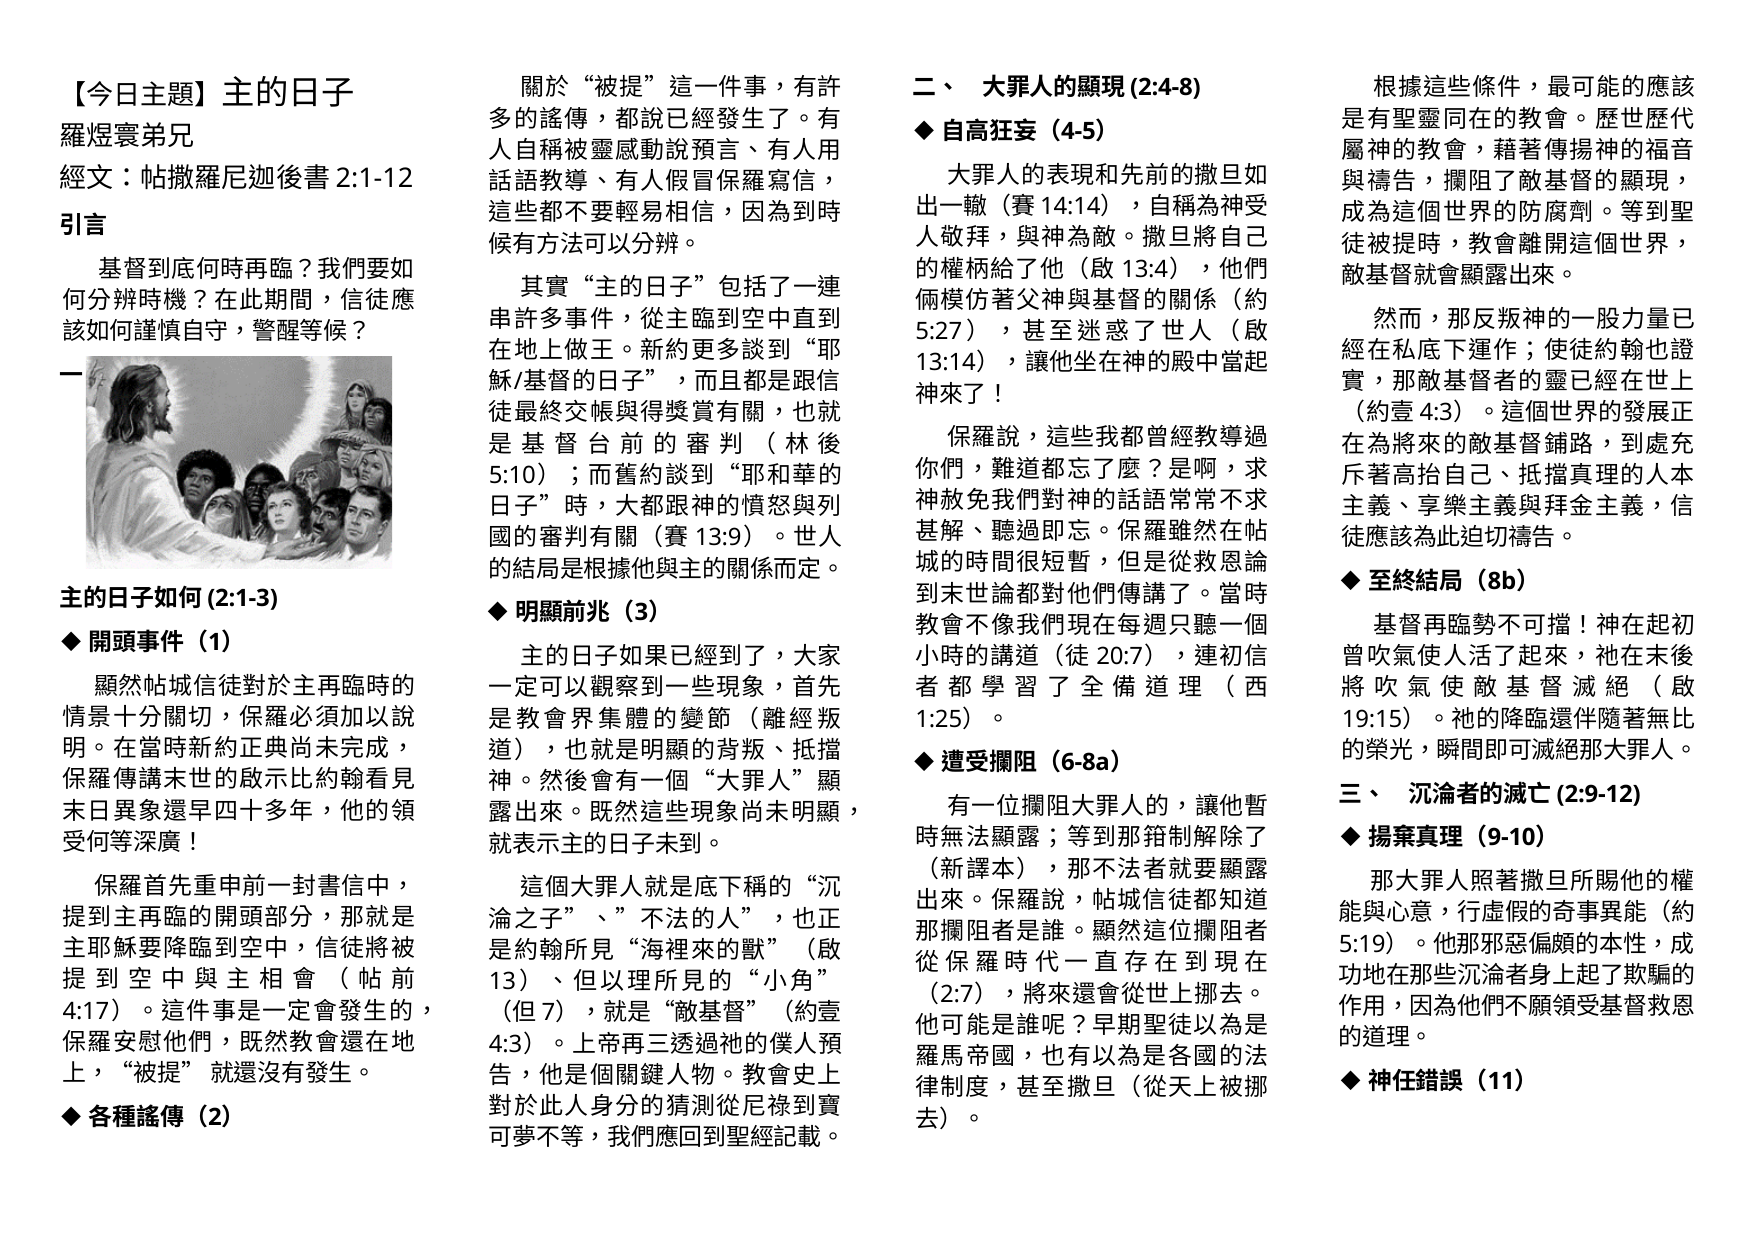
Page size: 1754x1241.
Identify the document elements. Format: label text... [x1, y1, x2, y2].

list 開頭事件（1） [59, 625, 416, 657]
list 自高狂妄（4-5） [912, 114, 1268, 146]
text 其實“主的日子”包括了一連串許多事件，從主臨到空中直到在地上做王。新約更多談到“耶穌/基督的日子”，而且都是跟信徒最終交帳與得獎賞有關，也就是基督台前的審判（林後5:10）；而舊約談到“耶和華的日子”時，大都跟神的憤怒與列國的審判有關（賽13:9）。世人的結局是根據他與主的關係而定。 [489, 271, 842, 583]
text 基督再臨勢不可擋！神在起初曾吹氣使人活了起來，祂在末後將吹氣使敵基督滅絕（啟19:15）。祂的降臨還伴隨著無比的榮光，瞬間即可滅絕那大罪人。 [1342, 608, 1695, 764]
text 這個大罪人就是底下稱的“沉淪之子”、”不法的人”，也正是約翰所見“海裡來的獸”（啟13）、但以理所見的“小角”（但7），就是“敵基督”（約壹4:3）。上帝再三透過祂的僕人預告，他是個關鍵人物。教會史上對於此人身分的猜測從尼祿到寶可夢不等，我們應回到聖經記載。 [489, 871, 842, 1152]
text 關於“被提”這一件事，有許多的謠傳，都說已經發生了。有人自稱被靈感動說預言、有人用話語教導、有人假冒保羅寫信，這些都不要輕易相信，因為到時候有方法可以分辨。 [489, 71, 842, 258]
text 主的日子如果已經到了，大家一定可以觀察到一些現象，首先是教會界集體的變節（離經叛道），也就是明顯的背叛、抵擋神。然後會有一個“大罪人”顯露出來。既然這些現象尚未明顯，就表示主的日子未到。 [489, 639, 842, 858]
text 顯然帖城信徒對於主再臨時的情景十分關切，保羅必須加以說明。在當時新約正典尚未完成，保羅傳講末世的啟示比約翰看見末日異象還早四十多年，他的領受何等深廣！ [62, 669, 416, 857]
text 引言 [59, 208, 416, 239]
text 根據這些條件，最可能的應該是有聖靈同在的教會。歷世歷代屬神的教會，藉著傳揚神的福音與禱告，攔阻了敵基督的顯現，成為這個世界的防腐劑。等到聖徒被提時，教會離開這個世界，敵基督就會顯露出來。 [1342, 71, 1695, 289]
text 【今日主題】主的日子 [59, 71, 416, 112]
list 沉淪者的滅亡 (2:9-12) [1338, 777, 1695, 808]
list 揚棄真理（9-10） [1338, 821, 1695, 852]
list 大罪人的顯現 (2:4-8) [912, 71, 1268, 102]
text 基督到底何時再臨？我們要如何分辨時機？在此期間，信徒應該如何謹慎自守，警醒等候？ [62, 252, 416, 346]
text 然而，那反叛神的一股力量已經在私底下運作；使徒約翰也證實，那敵基督者的靈已經在世上（約壹4:3）。這個世界的發展正在為將來的敵基督鋪路，到處充斥著高抬自己、抵擋真理的人本主義、享樂主義與拜金主義，信徒應該為此迫切禱告。 [1342, 302, 1695, 552]
text 經文：帖撒羅尼迦後書2:1-12 [59, 154, 416, 196]
text 羅煜寰弟兄 [59, 112, 416, 154]
list 至終結局（8b） [1338, 564, 1695, 596]
text 保羅說，這些我都曾經教導過你們，難道都忘了麼？是啊，求神赦免我們對神的話語常常不求甚解、聽過即忘。保羅雖然在帖城的時間很短暫，但是從救恩論到末世論都對他們傳講了。當時教會不像我們現在每週只聽一個小時的講道（徒20:7），連初信者都學習了全備道理（西1:25）。 [915, 421, 1268, 733]
text 那大罪人照著撒旦所賜他的權能與心意，行虛假的奇事異能（約5:19）。他那邪惡偏頗的本性，成功地在那些沉淪者身上起了欺騙的作用，因為他們不願領受基督救恩的道理。 [1338, 864, 1695, 1052]
list 各種謠傳（2） [59, 1100, 416, 1132]
picture [85, 356, 393, 569]
list 遭受攔阻（6-8a） [912, 746, 1268, 777]
list 明顯前兆（3） [486, 596, 842, 627]
list 神任錯誤（11） [1338, 1064, 1695, 1096]
text 有一位攔阻大罪人的，讓他暫時無法顯露；等到那箝制解除了（新譯本），那不法者就要顯露出來。保羅說，帖城信徒都知道那攔阻者是誰。顯然這位攔阻者從保羅時代一直存在到現在（2:7），將來還會從世上挪去。他可能是誰呢？早期聖徒以為是羅馬帝國，也有以為是各國的法律制度，甚至撒旦（從天上被挪去）。 [915, 789, 1268, 1133]
text 大罪人的表現和先前的撒旦如出一轍（賽14:14），自稱為神受人敬拜，與神為敵。撒旦將自己的權柄給了他（啟13:4），他們倆模仿著父神與基督的關係（約5:27），甚至迷惑了世人（啟13:14），讓他坐在神的殿中當起神來了！ [915, 158, 1268, 408]
text 保羅首先重申前一封書信中，提到主再臨的開頭部分，那就是主耶穌要降臨到空中，信徒將被提到空中與主相會（帖前4:17）。這件事是一定會發生的，保羅安慰他們，既然教會還在地上，“被提” 就還沒有發生。 [62, 869, 416, 1088]
